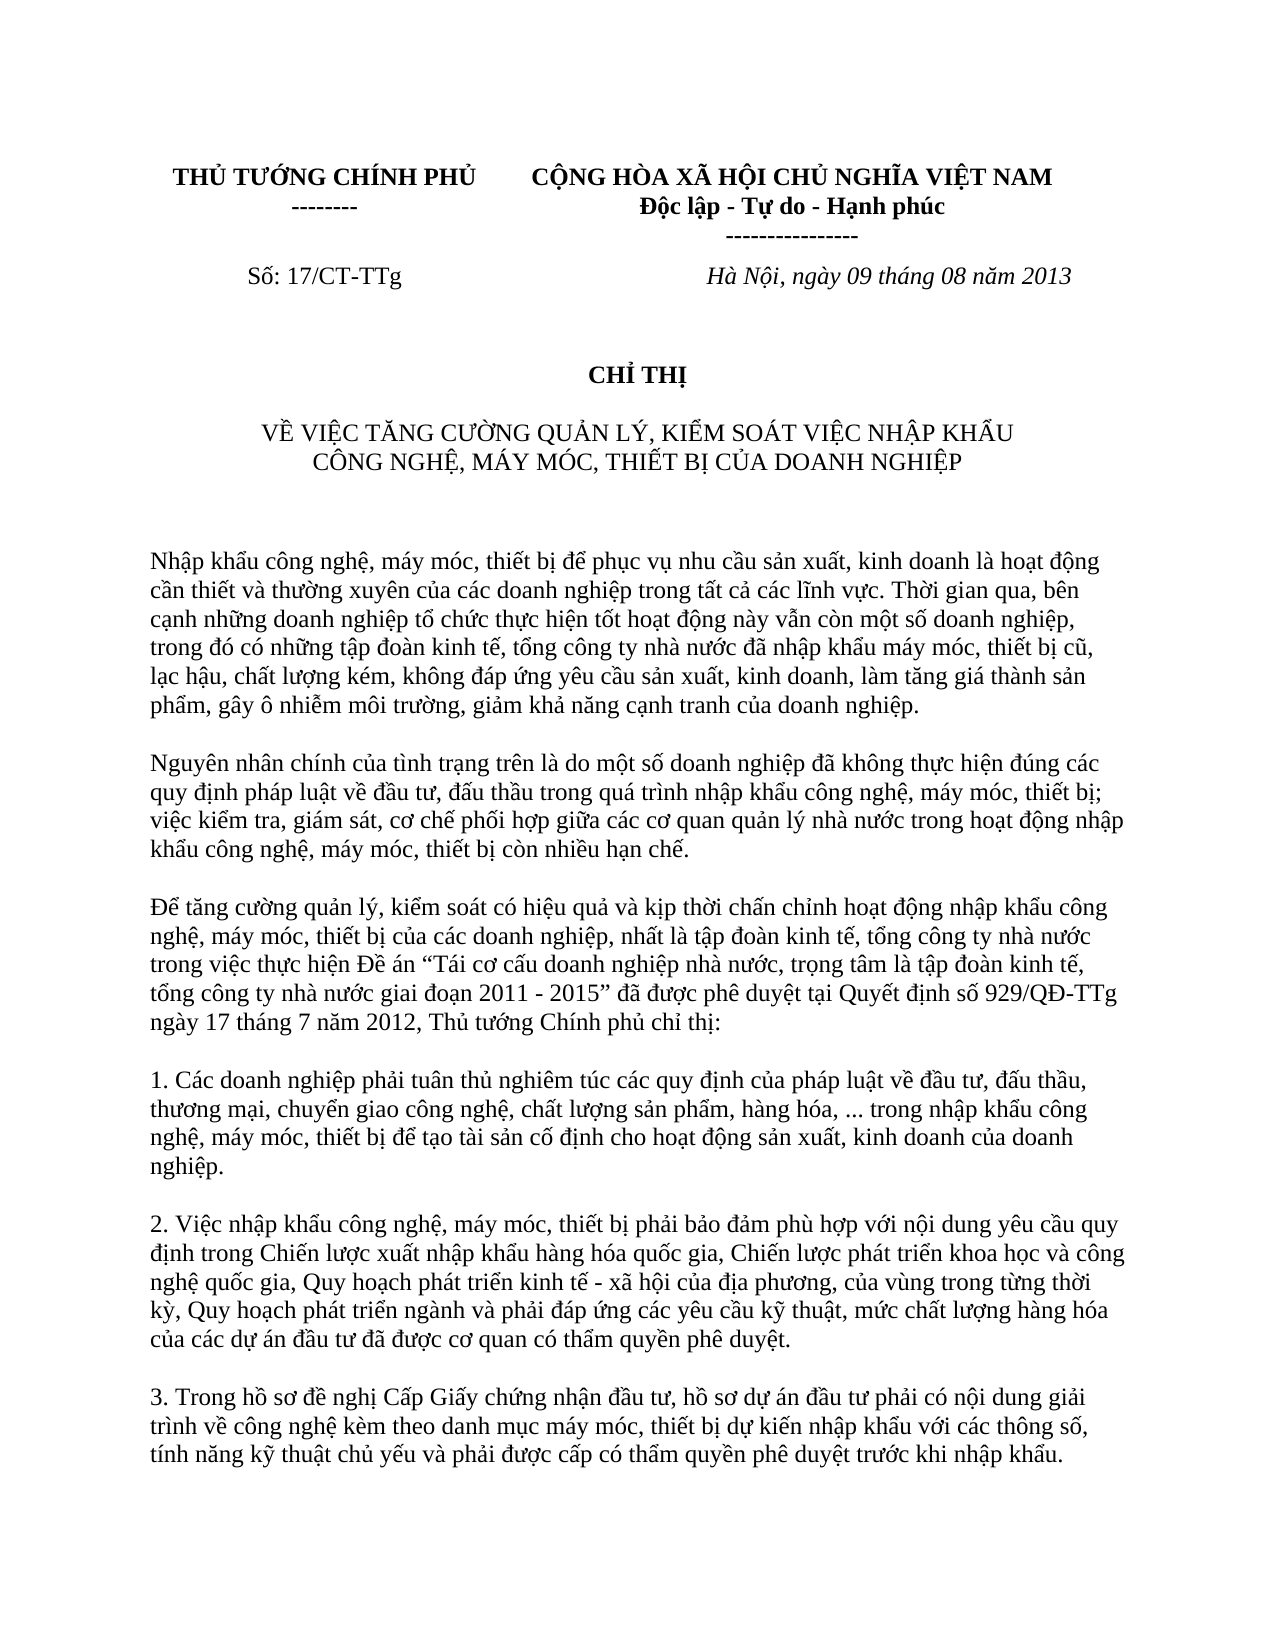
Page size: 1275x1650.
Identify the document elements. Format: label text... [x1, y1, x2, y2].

table_cell Hà Nội, ngày 09 tháng 08 năm 2013 [499, 249, 1085, 290]
text Nguyên nhân chính của tình trạng trên là do một số doanh nghiệp đã không thực hiện đúng các quy định pháp luật về đầu tư, đấu thầu trong quá trình nhập khẩu công nghệ, máy móc, thiết bị; việc kiểm tra, giám sát, cơ chế phối hợp giữa các cơ quan quản lý nhà nước trong hoạt động nhập khẩu công nghệ, máy móc, thiết bị còn nhiều hạn chế. [150, 748, 1125, 863]
text 1. Các doanh nghiệp phải tuân thủ nghiêm túc các quy định của pháp luật về đầu tư, đấu thầu, thương mại, chuyển giao công nghệ, chất lượng sản phẩm, hàng hóa, ... trong nhập khẩu công nghệ, máy móc, thiết bị để tạo tài sản cố định cho hoạt động sản xuất, kinh doanh của doanh nghiệp. [150, 1065, 1125, 1180]
text Nhập khẩu công nghệ, máy móc, thiết bị để phục vụ nhu cầu sản xuất, kinh doanh là hoạt động cần thiết và thường xuyên của các doanh nghiệp trong tất cả các lĩnh vực. Thời gian qua, bên cạnh những doanh nghiệp tổ chức thực hiện tốt hoạt động này vẫn còn một số doanh nghiệp, trong đó có những tập đoàn kinh tế, tổng công ty nhà nước đã nhập khẩu máy móc, thiết bị cũ, lạc hậu, chất lượng kém, không đáp ứng yêu cầu sản xuất, kinh doanh, làm tăng giá thành sản phẩm, gây ô nhiễm môi trường, giảm khả năng cạnh tranh của doanh nghiệp. [150, 546, 1125, 719]
text 3. Trong hồ sơ đề nghị Cấp Giấy chứng nhận đầu tư, hồ sơ dự án đầu tư phải có nội dung giải trình về công nghệ kèm theo danh mục máy móc, thiết bị dự kiến nhập khẩu với các thông số, tính năng kỹ thuật chủ yếu và phải được cấp có thẩm quyền phê duyệt trước khi nhập khẩu. [150, 1382, 1125, 1468]
text CHỈ THỊ [150, 360, 1125, 389]
table_header CỘNG HÒA XÃ HỘI CHỦ NGHĨA VIỆT NAM Độc lập - Tự do - Hạnh phúc ---------------- [499, 150, 1085, 249]
table_header THỦ TƯỚNG CHÍNH PHỦ -------- [150, 150, 499, 249]
table_cell Số: 17/CT-TTg [150, 249, 499, 290]
text Để tăng cường quản lý, kiểm soát có hiệu quả và kịp thời chấn chỉnh hoạt động nhập khẩu công nghệ, máy móc, thiết bị của các doanh nghiệp, nhất là tập đoàn kinh tế, tổng công ty nhà nước trong việc thực hiện Đề án “Tái cơ cấu doanh nghiệp nhà nước, trọng tâm là tập đoàn kinh tế, tổng công ty nhà nước giai đoạn 2011 - 2015” đã được phê duyệt tại Quyết định số 929/QĐ-TTg ngày 17 tháng 7 năm 2012, Thủ tướng Chính phủ chỉ thị: [150, 892, 1125, 1036]
text CÔNG NGHỆ, MÁY MÓC, THIẾT BỊ CỦA DOANH NGHIỆP [150, 447, 1125, 476]
text 2. Việc nhập khẩu công nghệ, máy móc, thiết bị phải bảo đảm phù hợp với nội dung yêu cầu quy định trong Chiến lược xuất nhập khẩu hàng hóa quốc gia, Chiến lược phát triển khoa học và công nghệ quốc gia, Quy hoạch phát triển kinh tế - xã hội của địa phương, của vùng trong từng thời kỳ, Quy hoạch phát triển ngành và phải đáp ứng các yêu cầu kỹ thuật, mức chất lượng hàng hóa của các dự án đầu tư đã được cơ quan có thẩm quyền phê duyệt. [150, 1209, 1125, 1353]
text VỀ VIỆC TĂNG CƯỜNG QUẢN LÝ, KIỂM SOÁT VIỆC NHẬP KHẨU [150, 418, 1125, 447]
